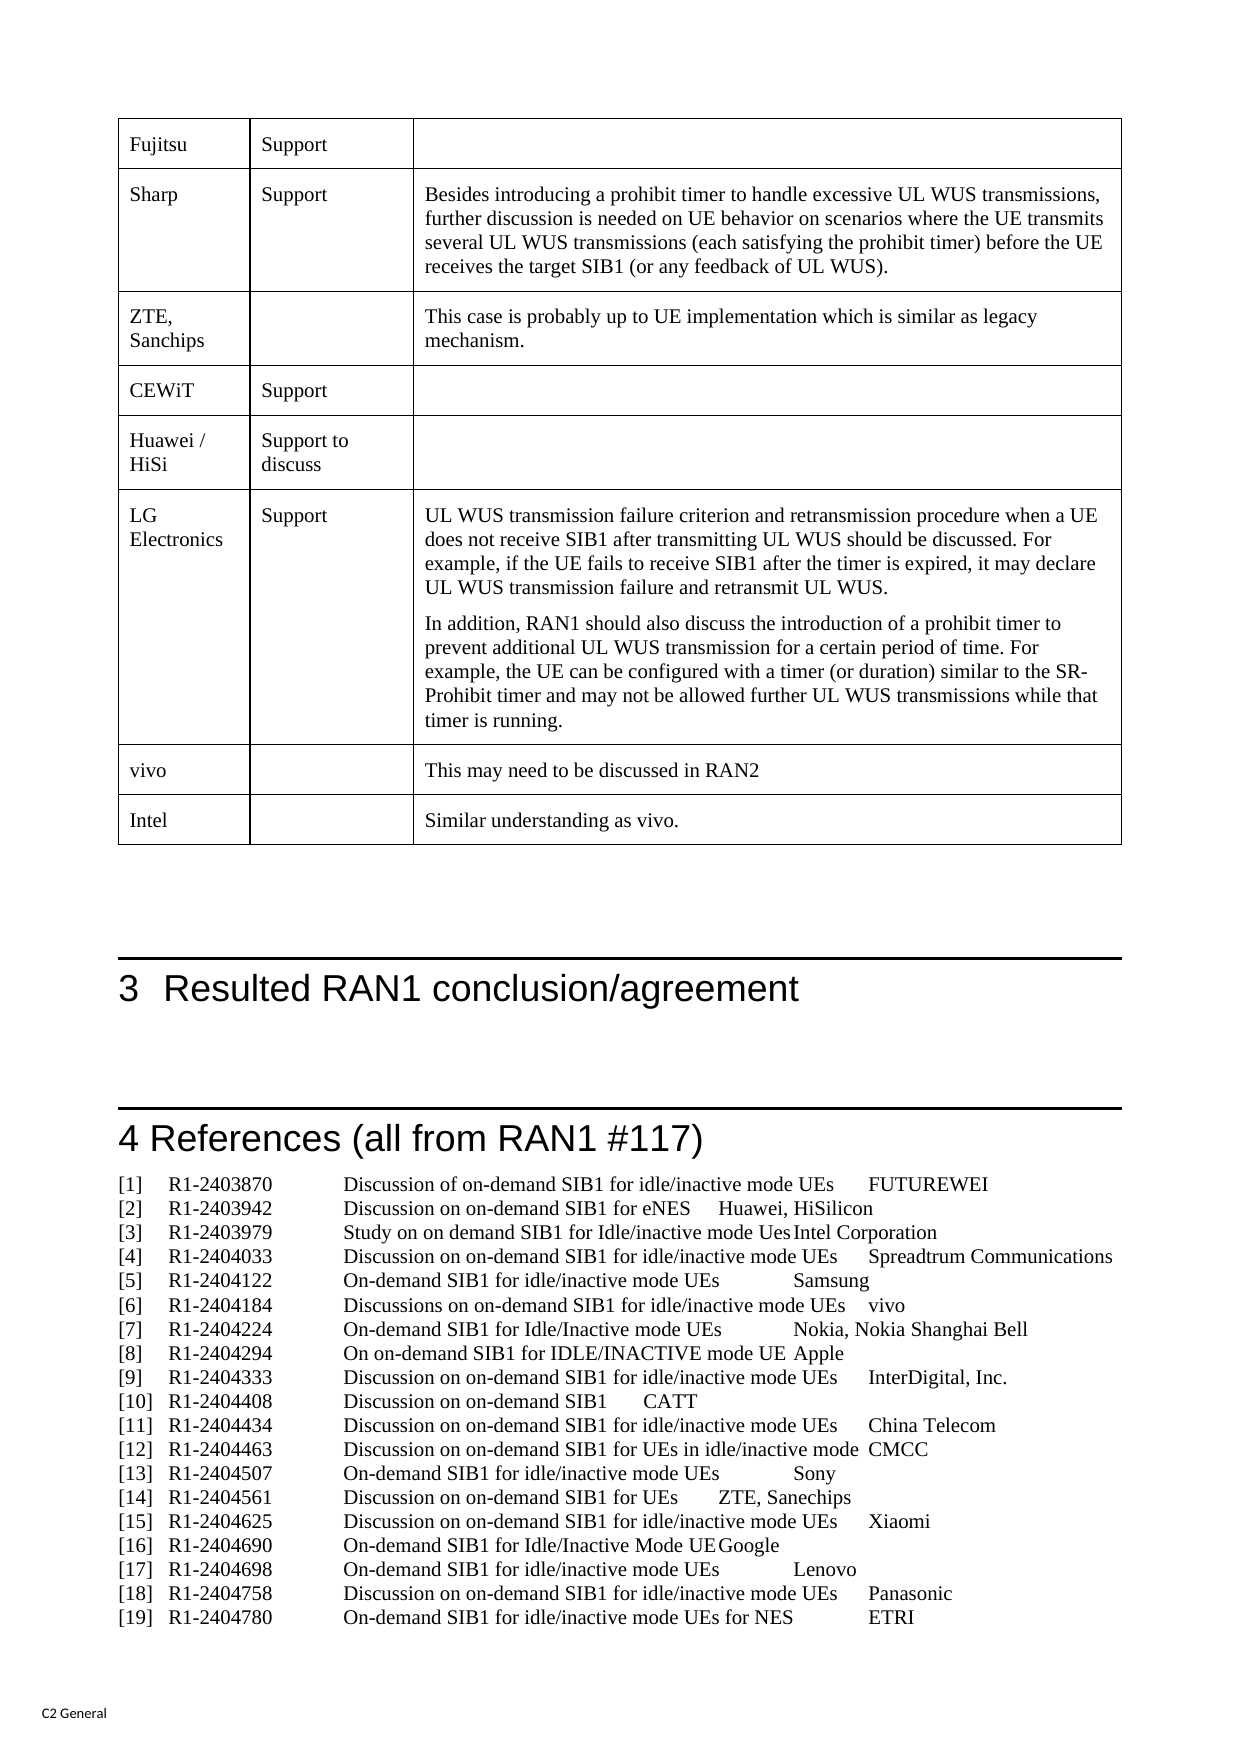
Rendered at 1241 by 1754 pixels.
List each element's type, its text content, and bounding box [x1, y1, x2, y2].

list R1-2404434 Discussion on on-demand SIB1 for idle/inactive mode UEs China Telecom [118, 1413, 1122, 1437]
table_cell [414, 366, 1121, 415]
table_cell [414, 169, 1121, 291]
list R1-2404758 Discussion on on-demand SIB1 for idle/inactive mode UEs Panasonic [118, 1581, 1122, 1605]
list R1-2404294 On on-demand SIB1 for IDLE/INACTIVE mode UE Apple [118, 1341, 1122, 1365]
list R1-2403870 Discussion of on-demand SIB1 for idle/inactive mode UEs FUTUREWEI [118, 1172, 1122, 1196]
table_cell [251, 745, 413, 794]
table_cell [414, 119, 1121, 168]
list R1-2404333 Discussion on on-demand SIB1 for idle/inactive mode UEs InterDigital, Inc. [118, 1365, 1122, 1389]
list R1-2404507 On-demand SIB1 for idle/inactive mode UEs Sony [118, 1461, 1122, 1485]
list R1-2403942 Discussion on on-demand SIB1 for eNES Huawei, HiSilicon [118, 1196, 1122, 1220]
list R1-2404561 Discussion on on-demand SIB1 for UEs ZTE, Sanechips [118, 1485, 1122, 1509]
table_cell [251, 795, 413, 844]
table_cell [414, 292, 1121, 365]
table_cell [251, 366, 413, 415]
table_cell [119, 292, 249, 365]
list R1-2404033 Discussion on on-demand SIB1 for idle/inactive mode UEs Spreadtrum Communications [118, 1244, 1122, 1268]
list R1-2404780 On-demand SIB1 for idle/inactive mode UEs for NES ETRI [118, 1605, 1122, 1629]
list R1-2404690 On-demand SIB1 for Idle/Inactive Mode UE Google [118, 1533, 1122, 1557]
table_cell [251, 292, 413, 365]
list 4 References (all from RAN1 #117) [118, 1110, 1122, 1160]
list R1-2404224 On-demand SIB1 for Idle/Inactive mode UEs Nokia, Nokia Shanghai Bell [118, 1317, 1122, 1341]
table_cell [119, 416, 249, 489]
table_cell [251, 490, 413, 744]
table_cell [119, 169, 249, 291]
text Resulted RAN1 conclusion/agreement [118, 960, 1122, 1009]
list R1-2403979 Study on on demand SIB1 for Idle/inactive mode Ues Intel Corporation [118, 1220, 1122, 1244]
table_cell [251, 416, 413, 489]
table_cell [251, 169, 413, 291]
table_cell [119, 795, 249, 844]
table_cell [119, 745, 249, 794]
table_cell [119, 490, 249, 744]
list R1-2404698 On-demand SIB1 for idle/inactive mode UEs Lenovo [118, 1557, 1122, 1581]
list R1-2404625 Discussion on on-demand SIB1 for idle/inactive mode UEs Xiaomi [118, 1509, 1122, 1533]
list R1-2404184 Discussions on on-demand SIB1 for idle/inactive mode UEs vivo [118, 1292, 1122, 1317]
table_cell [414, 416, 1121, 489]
list R1-2404463 Discussion on on-demand SIB1 for UEs in idle/inactive mode CMCC [118, 1437, 1122, 1461]
list R1-2404408 Discussion on on-demand SIB1 CATT [118, 1389, 1122, 1413]
list R1-2404122 On-demand SIB1 for idle/inactive mode UEs Samsung [118, 1268, 1122, 1292]
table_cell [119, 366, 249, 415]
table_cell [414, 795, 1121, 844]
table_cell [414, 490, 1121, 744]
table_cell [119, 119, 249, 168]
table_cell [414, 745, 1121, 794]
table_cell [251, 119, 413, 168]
